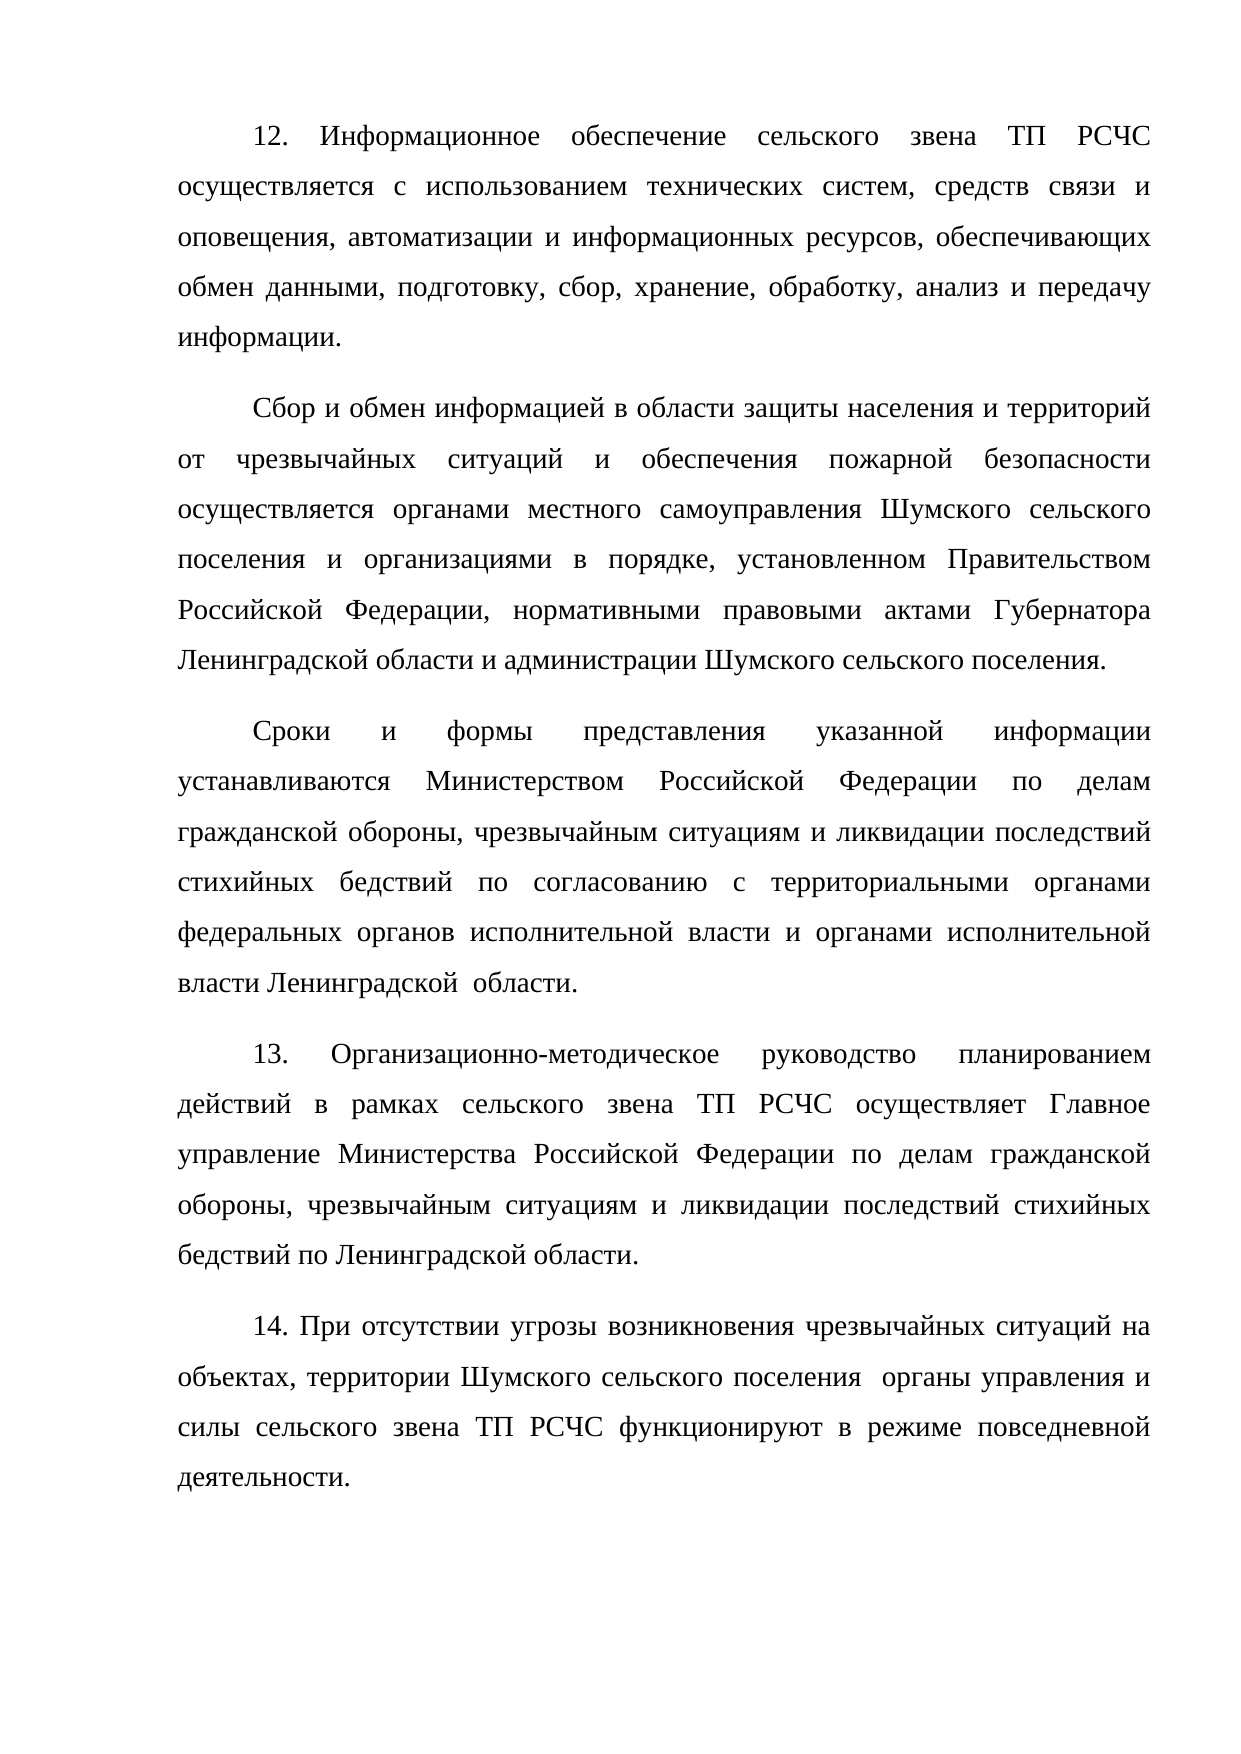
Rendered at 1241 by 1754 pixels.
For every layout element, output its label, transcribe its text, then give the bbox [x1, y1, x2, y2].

text 14. При отсутствии угрозы возникновения чрезвычайных ситуаций на объектах, территории Шумского сельского поселения органы управления и силы сельского звена ТП РСЧС функционируют в режиме повседневной деятельности. [177, 1308, 1152, 1493]
text Сроки и формы представления указанной информации устанавливаются Министерством Российской Федерации по делам гражданской обороны, чрезвычайным ситуациям и ликвидации последствий стихийных бедствий по согласованию с территориальными органами федеральных органов исполнительной власти и органами исполнительной власти Ленинградской области. [177, 713, 1152, 998]
text 12. Информационное обеспечение сельского звена ТП РСЧС осуществляется с использованием технических систем, средств связи и оповещения, автоматизации и информационных ресурсов, обеспечивающих обмен данными, подготовку, сбор, хранение, обработку, анализ и передачу информации. [177, 118, 1152, 353]
text 13. Организационно-методическое руководство планированием действий в рамках сельского звена ТП РСЧС осуществляет Главное управление Министерства Российской Федерации по делам гражданской обороны, чрезвычайным ситуациям и ликвидации последствий стихийных бедствий по Ленинградской области. [177, 1036, 1152, 1271]
text Сбор и обмен информацией в области защиты населения и территорий от чрезвычайных ситуаций и обеспечения пожарной безопасности осуществляется органами местного самоуправления Шумского сельского поселения и организациями в порядке, установленном Правительством Российской Федерации, нормативными правовыми актами Губернатора Ленинградской области и администрации Шумского сельского поселения. [177, 391, 1152, 676]
